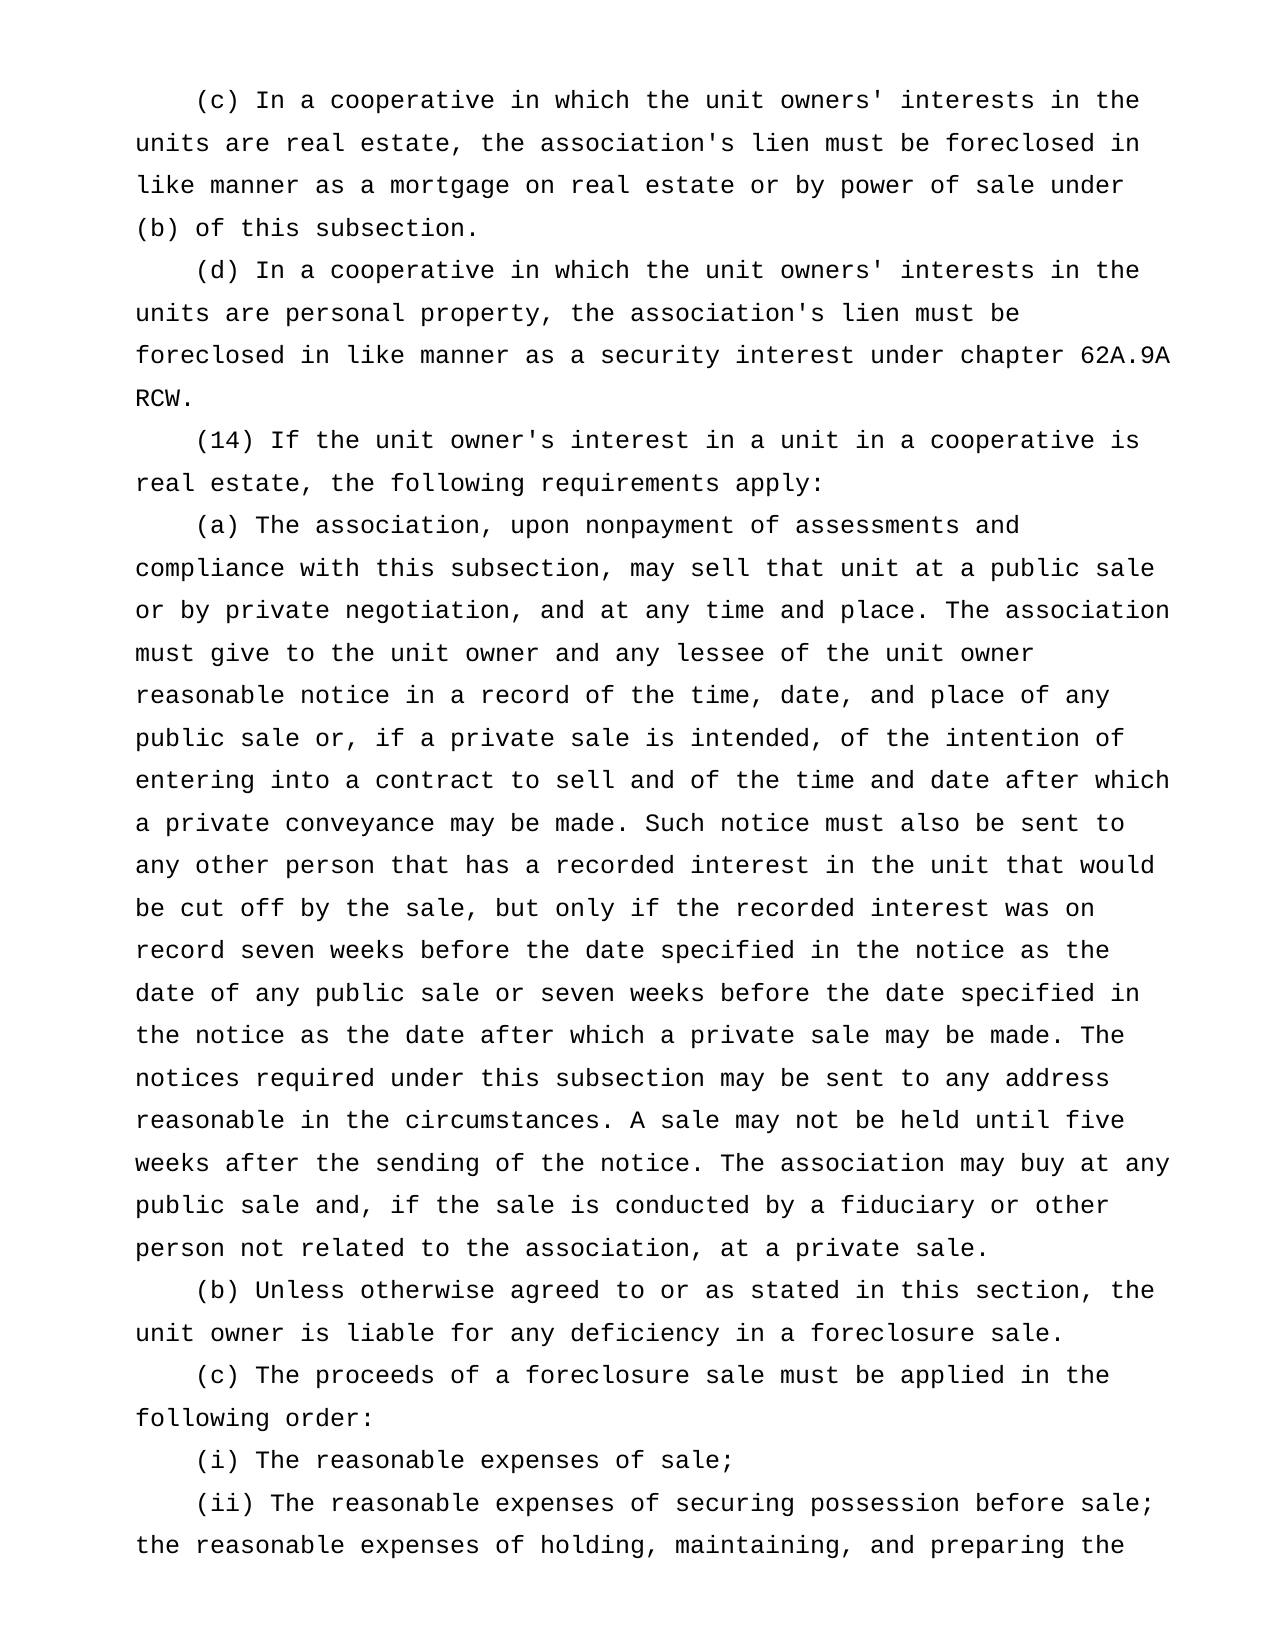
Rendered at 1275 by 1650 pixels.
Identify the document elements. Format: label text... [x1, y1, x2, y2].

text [135, 1477, 1170, 1562]
text (c) In a cooperative in which the unit owners' interests in the units are real estate, the association's lien must be foreclosed in like manner as a mortgage on real estate or by power of sale under (b) of this subsection. [135, 75, 1170, 245]
text (b) Unless otherwise agreed to or as stated in this section, the unit owner is liable for any deficiency in a foreclosure sale. [135, 1265, 1170, 1350]
text (14) If the unit owner's interest in a unit in a cooperative is real estate, the following requirements apply: [135, 415, 1170, 500]
text (i) The reasonable expenses of sale; [135, 1435, 1170, 1477]
text (a) The association, upon nonpayment of assessments and compliance with this subsection, may sell that unit at a public sale or by private negotiation, and at any time and place. The association must give to the unit owner and any lessee of the unit owner reasonable notice in a record of the time, date, and place of any public sale or, if a private sale is intended, of the intention of entering into a contract to sell and of the time and date after which a private conveyance may be made. Such notice must also be sent to any other person that has a recorded interest in the unit that would be cut off by the sale, but only if the recorded interest was on record seven weeks before the date specified in the notice as the date of any public sale or seven weeks before the date specified in the notice as the date after which a private sale may be made. The notices required under this subsection may be sent to any address reasonable in the circumstances. A sale may not be held until five weeks after the sending of the notice. The association may buy at any public sale and, if the sale is conducted by a fiduciary or other person not related to the association, at a private sale. [135, 500, 1170, 1265]
text (d) In a cooperative in which the unit owners' interests in the units are personal property, the association's lien must be foreclosed in like manner as a security interest under chapter 62A.9A RCW. [135, 245, 1170, 415]
text (c) The proceeds of a foreclosure sale must be applied in the following order: [135, 1350, 1170, 1435]
